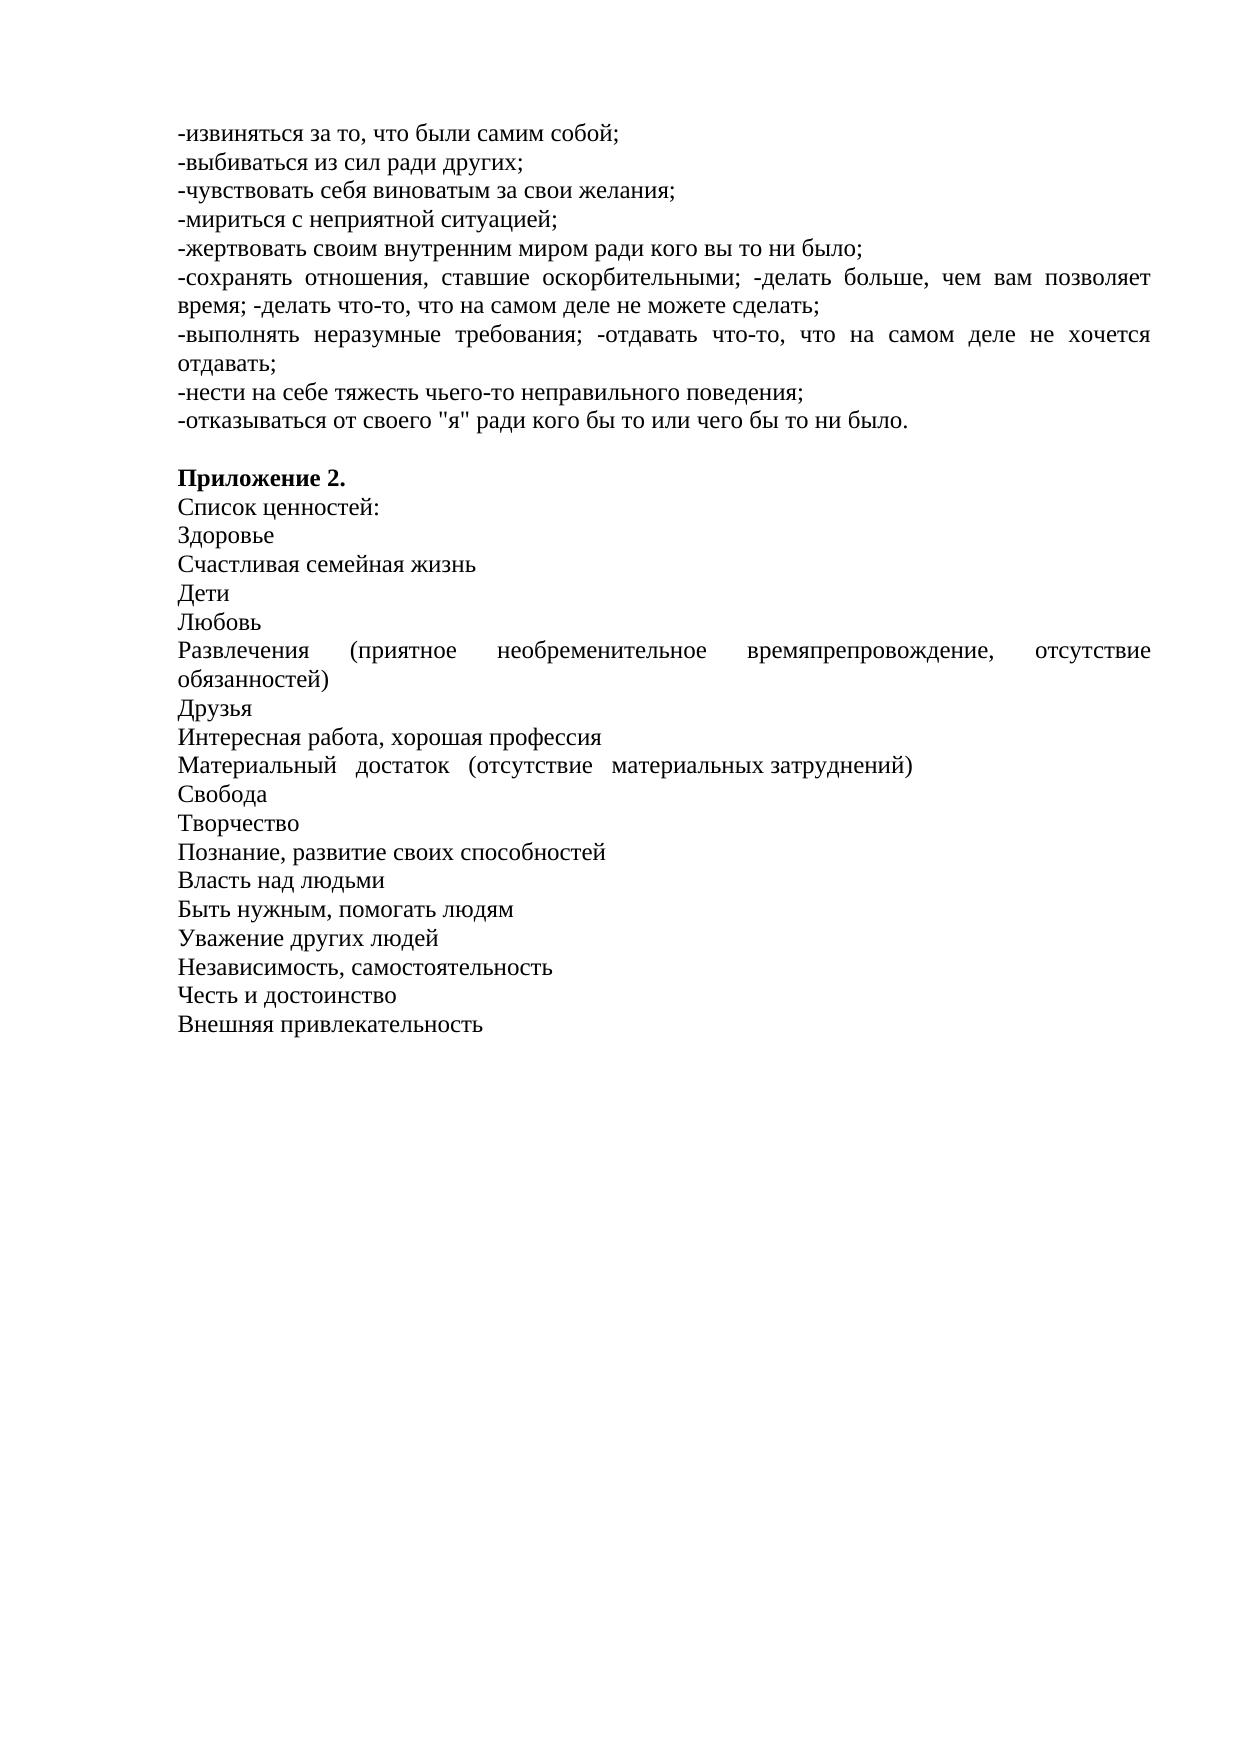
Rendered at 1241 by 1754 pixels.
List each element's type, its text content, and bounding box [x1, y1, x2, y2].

text -сохранять отношения, ставшие оскорбительными; -делать больше, чем вам позволяет время; -делать что-то, что на самом деле не можете сделать; [177, 262, 1152, 319]
text Друзья [177, 693, 1152, 722]
text Свобода [177, 779, 1152, 808]
text Быть нужным, помогать людям [177, 894, 1152, 923]
text Материальный достаток (отсутствие материальных затруднений) [177, 751, 1152, 779]
text Здоровье [177, 521, 1152, 549]
text Внешняя привлекательность [177, 1009, 1152, 1038]
text Интересная работа, хорошая профессия [177, 722, 1152, 751]
text -выбиваться из сил ради других; [177, 147, 1152, 176]
text -жертвовать своим внутренним миром ради кого вы то ни было; [177, 233, 1152, 262]
text Любовь [177, 607, 1152, 636]
text Творчество [177, 808, 1152, 837]
text Дети [177, 578, 1152, 607]
text Власть над людьми [177, 866, 1152, 894]
text Познание, развитие своих способностей [177, 837, 1152, 866]
text Приложение 2. [177, 463, 1152, 492]
text -извиняться за то, что были самим собой; [177, 118, 1152, 147]
text Список ценностей: [177, 492, 1152, 521]
text Развлечения (приятное необременительное времяпрепровождение, отсутствие обязанностей) [177, 636, 1152, 693]
text -чувствовать себя виноватым за свои желания; [177, 176, 1152, 204]
text -выполнять неразумные требования; -отдавать что-то, что на самом деле не хочется отдавать; [177, 319, 1152, 377]
text -отказываться от своего "я" ради кого бы то или чего бы то ни было. [177, 406, 1152, 434]
text Уважение других людей [177, 923, 1152, 952]
text -мириться с неприятной ситуацией; [177, 204, 1152, 233]
text -нести на себе тяжесть чьего-то неправильного поведения; [177, 377, 1152, 406]
text Честь и достоинство [177, 981, 1152, 1009]
text Счастливая семейная жизнь [177, 549, 1152, 578]
text Независимость, самостоятельность [177, 952, 1152, 981]
